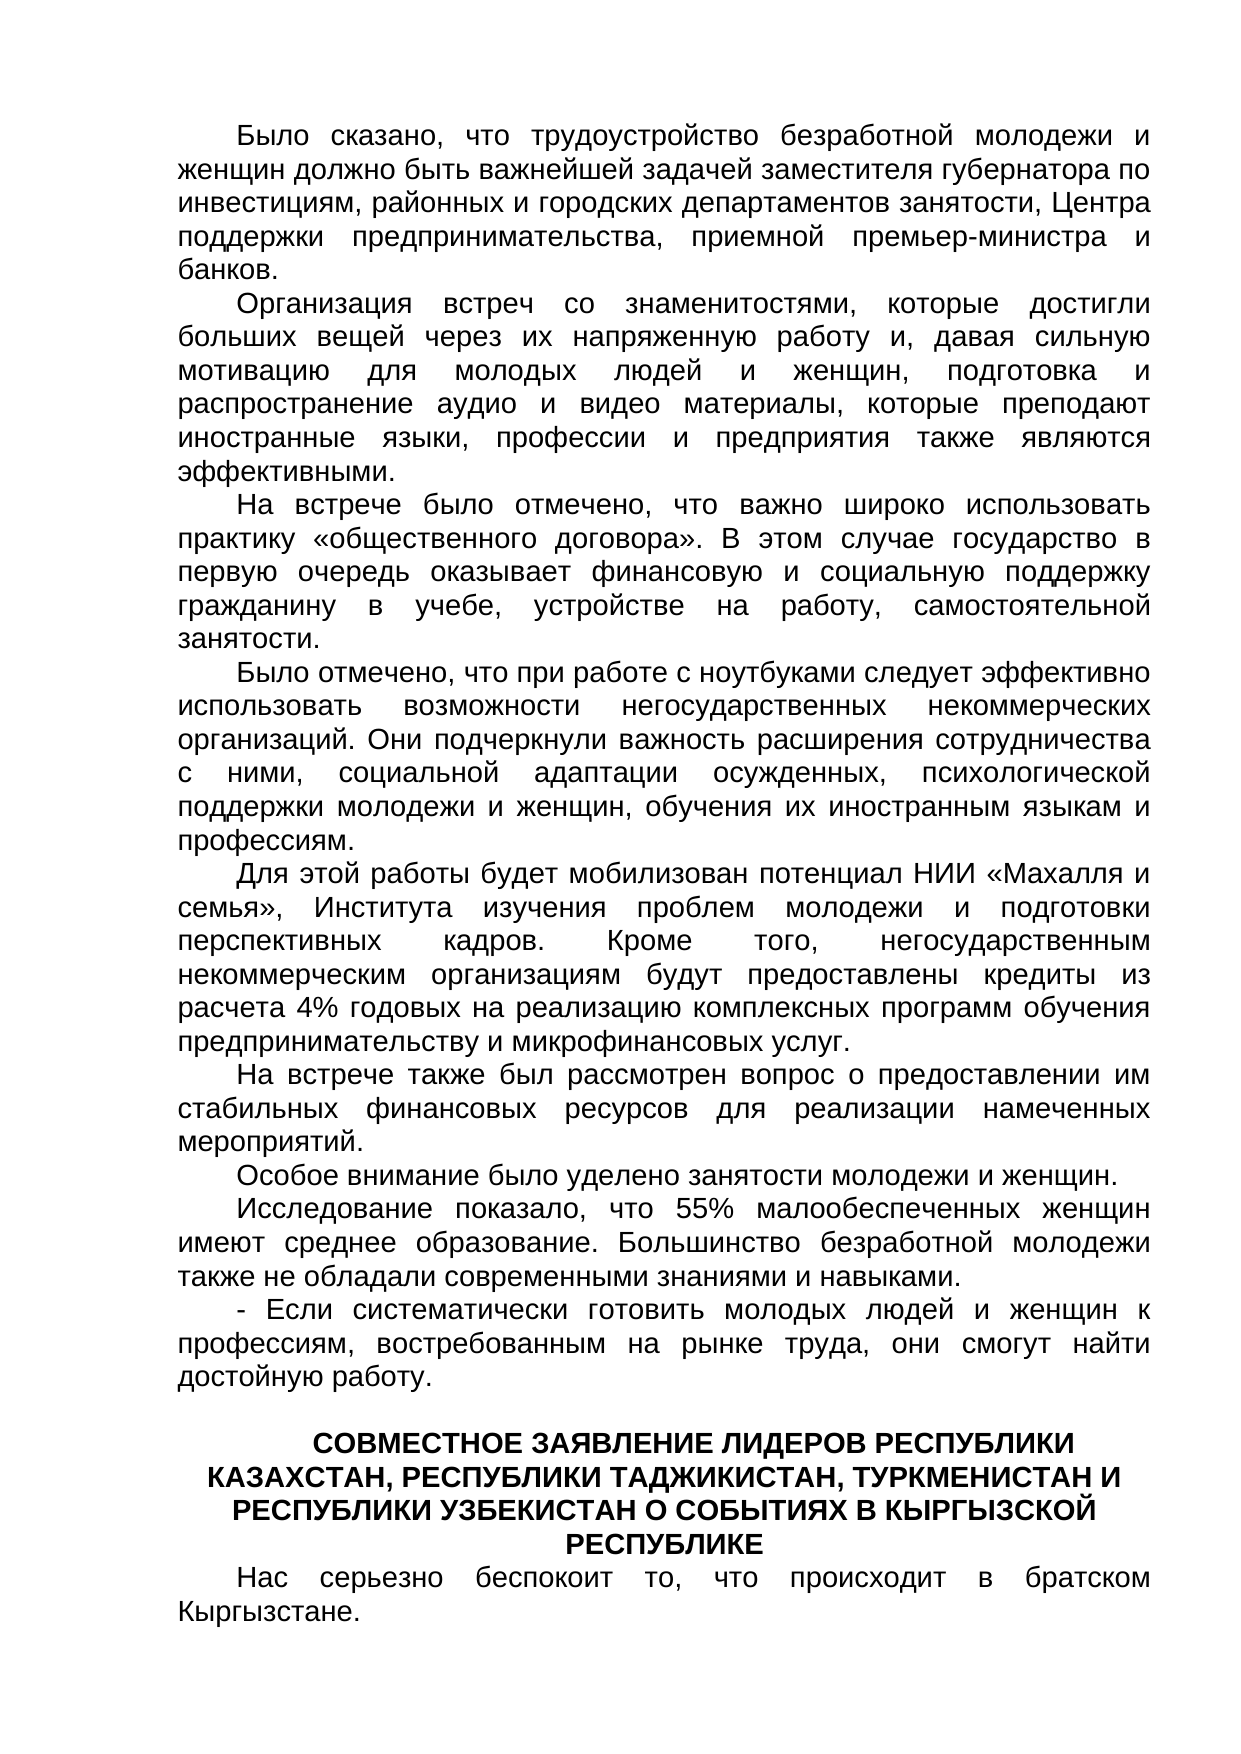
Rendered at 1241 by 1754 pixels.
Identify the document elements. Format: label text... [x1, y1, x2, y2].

text Особое внимание было уделено занятости молодежи и женщин. [177, 1158, 1152, 1191]
text Было сказано, что трудоустройство безработной молодежи и женщин должно быть важнейшей задачей заместителя губернатора по инвестициям, районных и городских департаментов занятости, Центра поддержки предпринимательства, приемной премьер-министра и банков. [177, 118, 1152, 286]
text - Если систематически готовить молодых людей и женщин к профессиям, востребованным на рынке труда, они смогут найти достойную работу. [177, 1292, 1152, 1393]
text На встрече также был рассмотрен вопрос о предоставлении им стабильных финансовых ресурсов для реализации намеченных мероприятий. [177, 1057, 1152, 1158]
text Нас серьезно беспокоит то, что происходит в братском Кыргызстане. [177, 1560, 1152, 1627]
text Для этой работы будет мобилизован потенциал НИИ «Махалля и семья», Института изучения проблем молодежи и подготовки перспективных кадров. Кроме того, негосударственным некоммерческим организациям будут предоставлены кредиты из расчета 4% годовых на реализацию комплексных программ обучения предпринимательству и микрофинансовых услуг. [177, 856, 1152, 1057]
text На встрече было отмечено, что важно широко использовать практику «общественного договора». В этом случае государство в первую очередь оказывает финансовую и социальную поддержку гражданину в учебе, устройстве на работу, самостоятельной занятости. [177, 487, 1152, 655]
text Было отмечено, что при работе с ноутбуками следует эффективно использовать возможности негосударственных некоммерческих организаций. Они подчеркнули важность расширения сотрудничества с ними, социальной адаптации осужденных, психологической поддержки молодежи и женщин, обучения их иностранным языкам и профессиям. [177, 655, 1152, 856]
text СОВМЕСТНОЕ ЗАЯВЛЕНИЕ ЛИДЕРОВ РЕСПУБЛИКИ КАЗАХСТАН, РЕСПУБЛИКИ ТАДЖИКИСТАН, ТУРКМЕНИСТАН И РЕСПУБЛИКИ УЗБЕКИСТАН О СОБЫТИЯХ В КЫРГЫЗСКОЙ РЕСПУБЛИКЕ [177, 1426, 1152, 1560]
text Исследование показало, что 55% малообеспеченных женщин имеют среднее образование. Большинство безработной молодежи также не обладали современными знаниями и навыками. [177, 1191, 1152, 1292]
text Организация встреч со знаменитостями, которые достигли больших вещей через их напряженную работу и, давая сильную мотивацию для молодых людей и женщин, подготовка и распространение аудио и видео материалы, которые преподают иностранные языки, профессии и предприятия также являются эффективными. [177, 286, 1152, 487]
